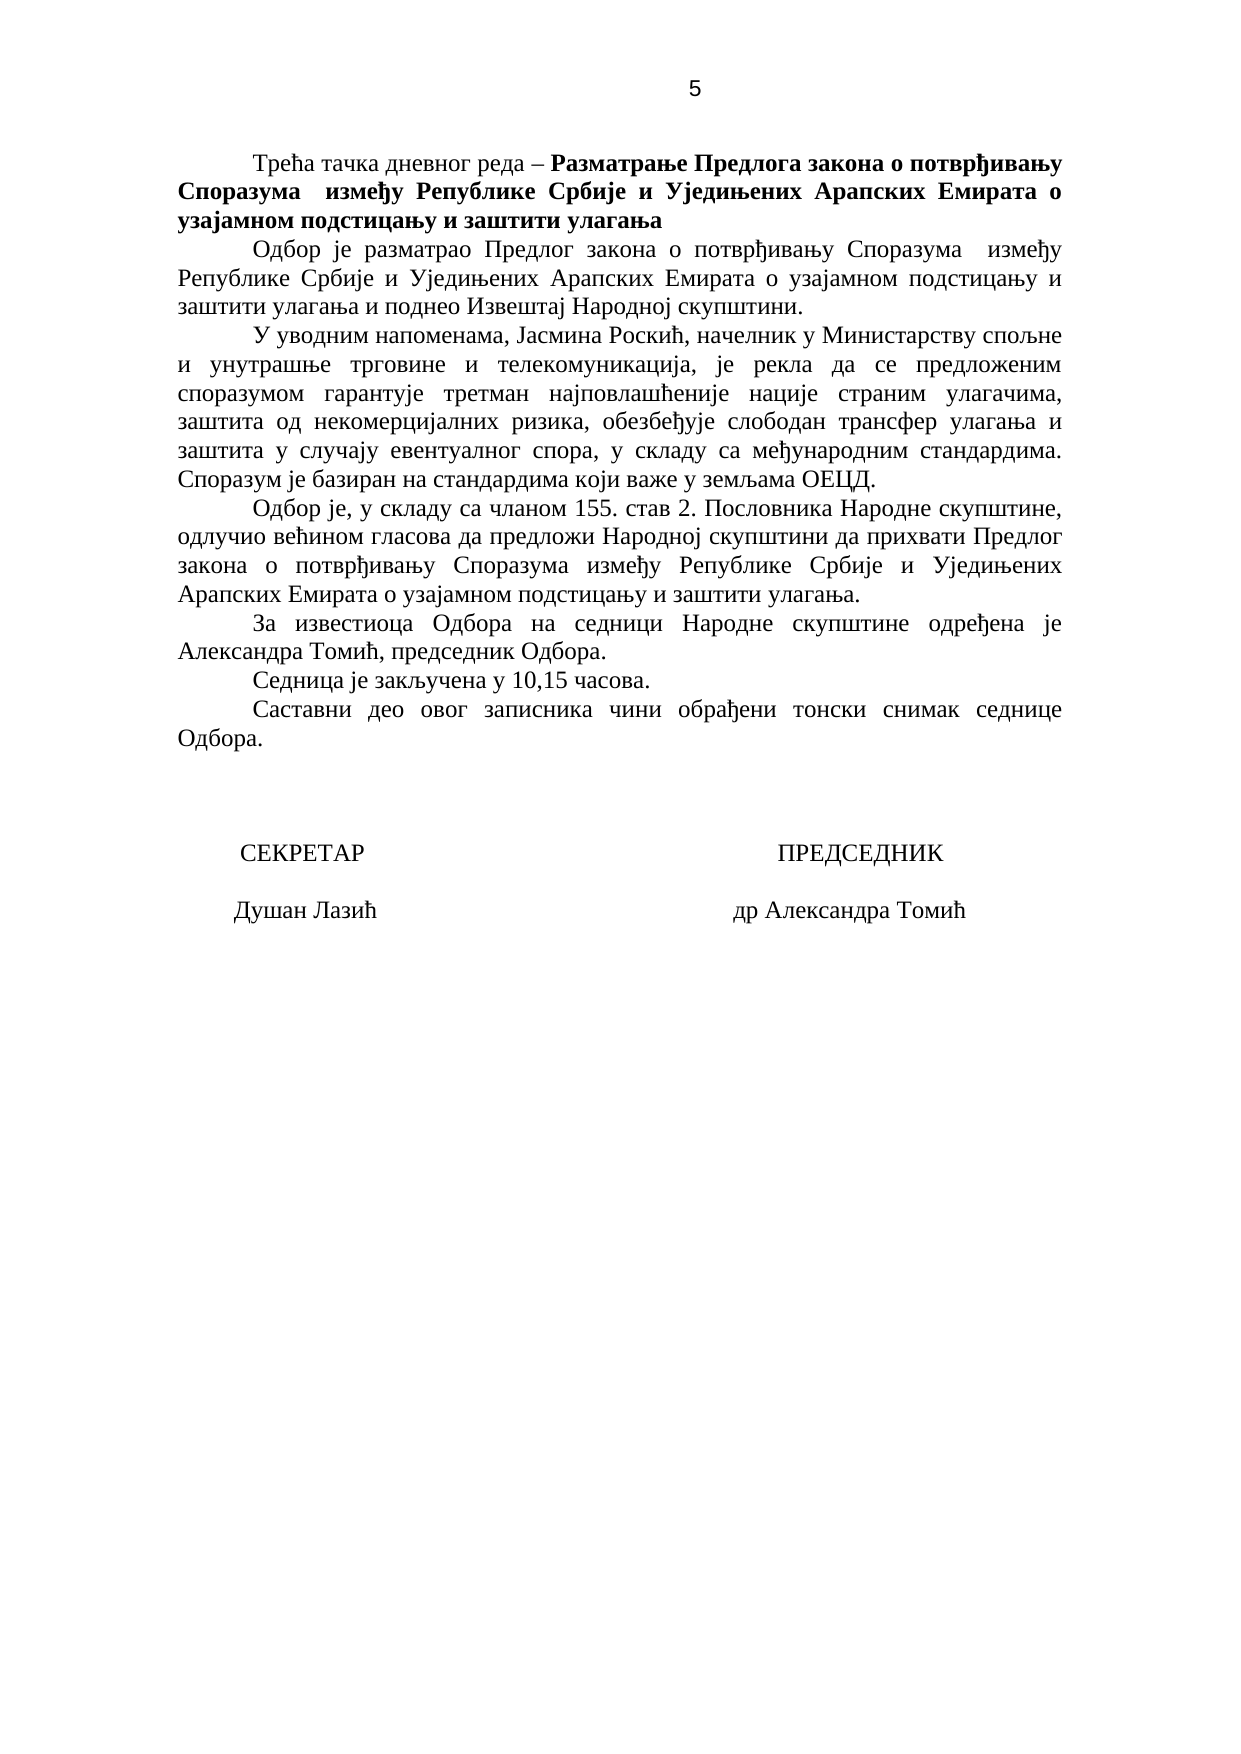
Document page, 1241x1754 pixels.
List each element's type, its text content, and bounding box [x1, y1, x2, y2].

text Трећа тачка дневног реда – Разматрање Предлога закона о потврђивању Споразума између Републике Србије и Уједињених Арапских Емирата о узајамном подстицању и заштити улагања [177, 148, 1063, 234]
text За известиоца Одбора на седници Народне скупштине одређена је Александра Томић, председник Одбора. [177, 608, 1063, 665]
text СЕКРЕТАР ПРЕДСЕДНИК [177, 838, 1063, 866]
text Одбор је, у складу са чланом 155. став 2. Пословника Народне скупштине, одлучио већином гласова да предложи Народној скупштини да прихвати Предлог закона о потврђивању Споразума између Републике Србије и Уједињених Арапских Емирата о узајамном подстицању и заштити улагања. [177, 493, 1063, 608]
text У уводним напоменама, Јасмина Роскић, начелник у Министарству спољне и унутрашње трговине и телекомуникација, је рекла да се предложеним споразумом гарантује третман најповлашћеније нације страним улагачима, заштита од некомерцијалних ризика, обезбеђује слободан трансфер улагања и заштита у случају евентуалног спора, у складу са међународним стандардима. Споразум је базиран на стандардима који важе у земљама ОЕЦД. [177, 320, 1063, 493]
text Душан Лазић др Александра Томић [177, 895, 1063, 924]
text Саставни део овог записника чини обрађени тонски снимак седнице Одбора. [177, 694, 1063, 751]
text Седница је закључена у 10,15 часова. [177, 665, 1063, 694]
text Одбор је разматрао Предлог закона о потврђивању Споразума између Републике Србије и Уједињених Арапских Емирата о узајамном подстицању и заштити улагања и поднео Извештај Народној скупштини. [177, 234, 1063, 320]
